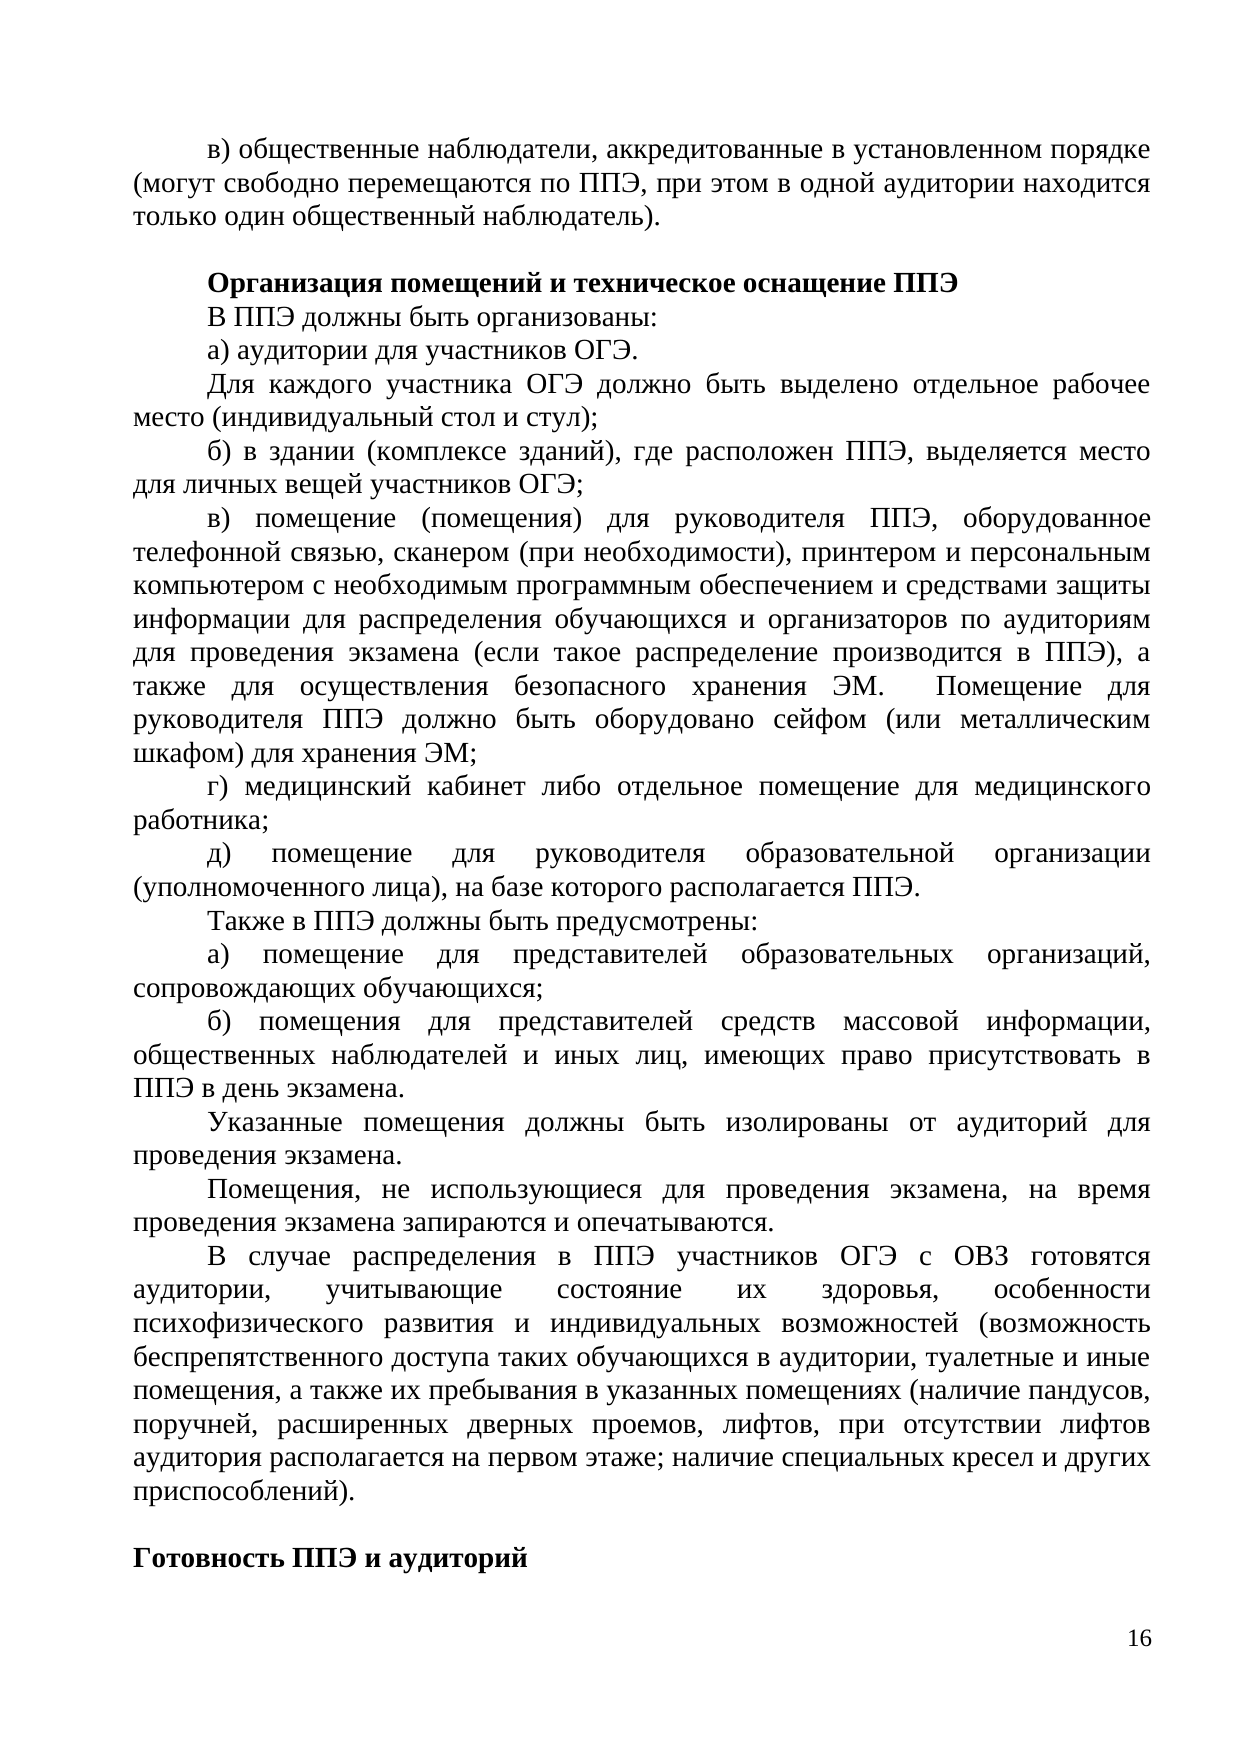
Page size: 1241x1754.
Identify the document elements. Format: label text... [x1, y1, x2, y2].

text а) аудитории для участников ОГЭ. [133, 332, 1152, 366]
text в) общественные наблюдатели, аккредитованные в установленном порядке (могут свободно перемещаются по ППЭ, при этом в одной аудитории находится только один общественный наблюдатель). [133, 131, 1152, 232]
text Помещения, не использующиеся для проведения экзамена, на время проведения экзамена запираются и опечатываются. [133, 1171, 1152, 1238]
text Указанные помещения должны быть изолированы от аудиторий для проведения экзамена. [133, 1104, 1152, 1171]
text в) помещение (помещения) для руководителя ППЭ, оборудованное телефонной связью, сканером (при необходимости), принтером и персональным компьютером с необходимым программным обеспечением и средствами защиты информации для распределения обучающихся и организаторов по аудиториям для проведения экзамена (если такое распределение производится в ППЭ), а также для осуществления безопасного хранения ЭМ. Помещение для руководителя ППЭ должно быть оборудовано сейфом (или металлическим шкафом) для хранения ЭМ; [133, 500, 1152, 768]
text Также в ППЭ должны быть предусмотрены: [133, 903, 1152, 936]
text В случае распределения в ППЭ участников ОГЭ с ОВЗ готовятся аудитории, учитывающие состояние их здоровья, особенности психофизического развития и индивидуальных возможностей (возможность беспрепятственного доступа таких обучающихся в аудитории, туалетные и иные помещения, а также их пребывания в указанных помещениях (наличие пандусов, поручней, расширенных дверных проемов, лифтов, при отсутствии лифтов аудитория располагается на первом этаже; наличие специальных кресел и других приспособлений). [133, 1238, 1152, 1506]
text б) помещения для представителей средств массовой информации, общественных наблюдателей и иных лиц, имеющих право присутствовать в ППЭ в день экзамена. [133, 1003, 1152, 1104]
text д) помещение для руководителя образовательной организации (уполномоченного лица), на базе которого располагается ППЭ. [133, 836, 1152, 903]
text Организация помещений и техническое оснащение ППЭ [207, 265, 1152, 299]
text а) помещение для представителей образовательных организаций, сопровождающих обучающихся; [133, 936, 1152, 1003]
text б) в здании (комплексе зданий), где расположен ППЭ, выделяется место для личных вещей участников ОГЭ; [133, 433, 1152, 500]
text Для каждого участника ОГЭ должно быть выделено отдельное рабочее место (индивидуальный стол и стул); [133, 366, 1152, 433]
text Готовность ППЭ и аудиторий [133, 1540, 1152, 1573]
text г) медицинский кабинет либо отдельное помещение для медицинского работника; [133, 768, 1152, 836]
text В ППЭ должны быть организованы: [207, 299, 1152, 332]
